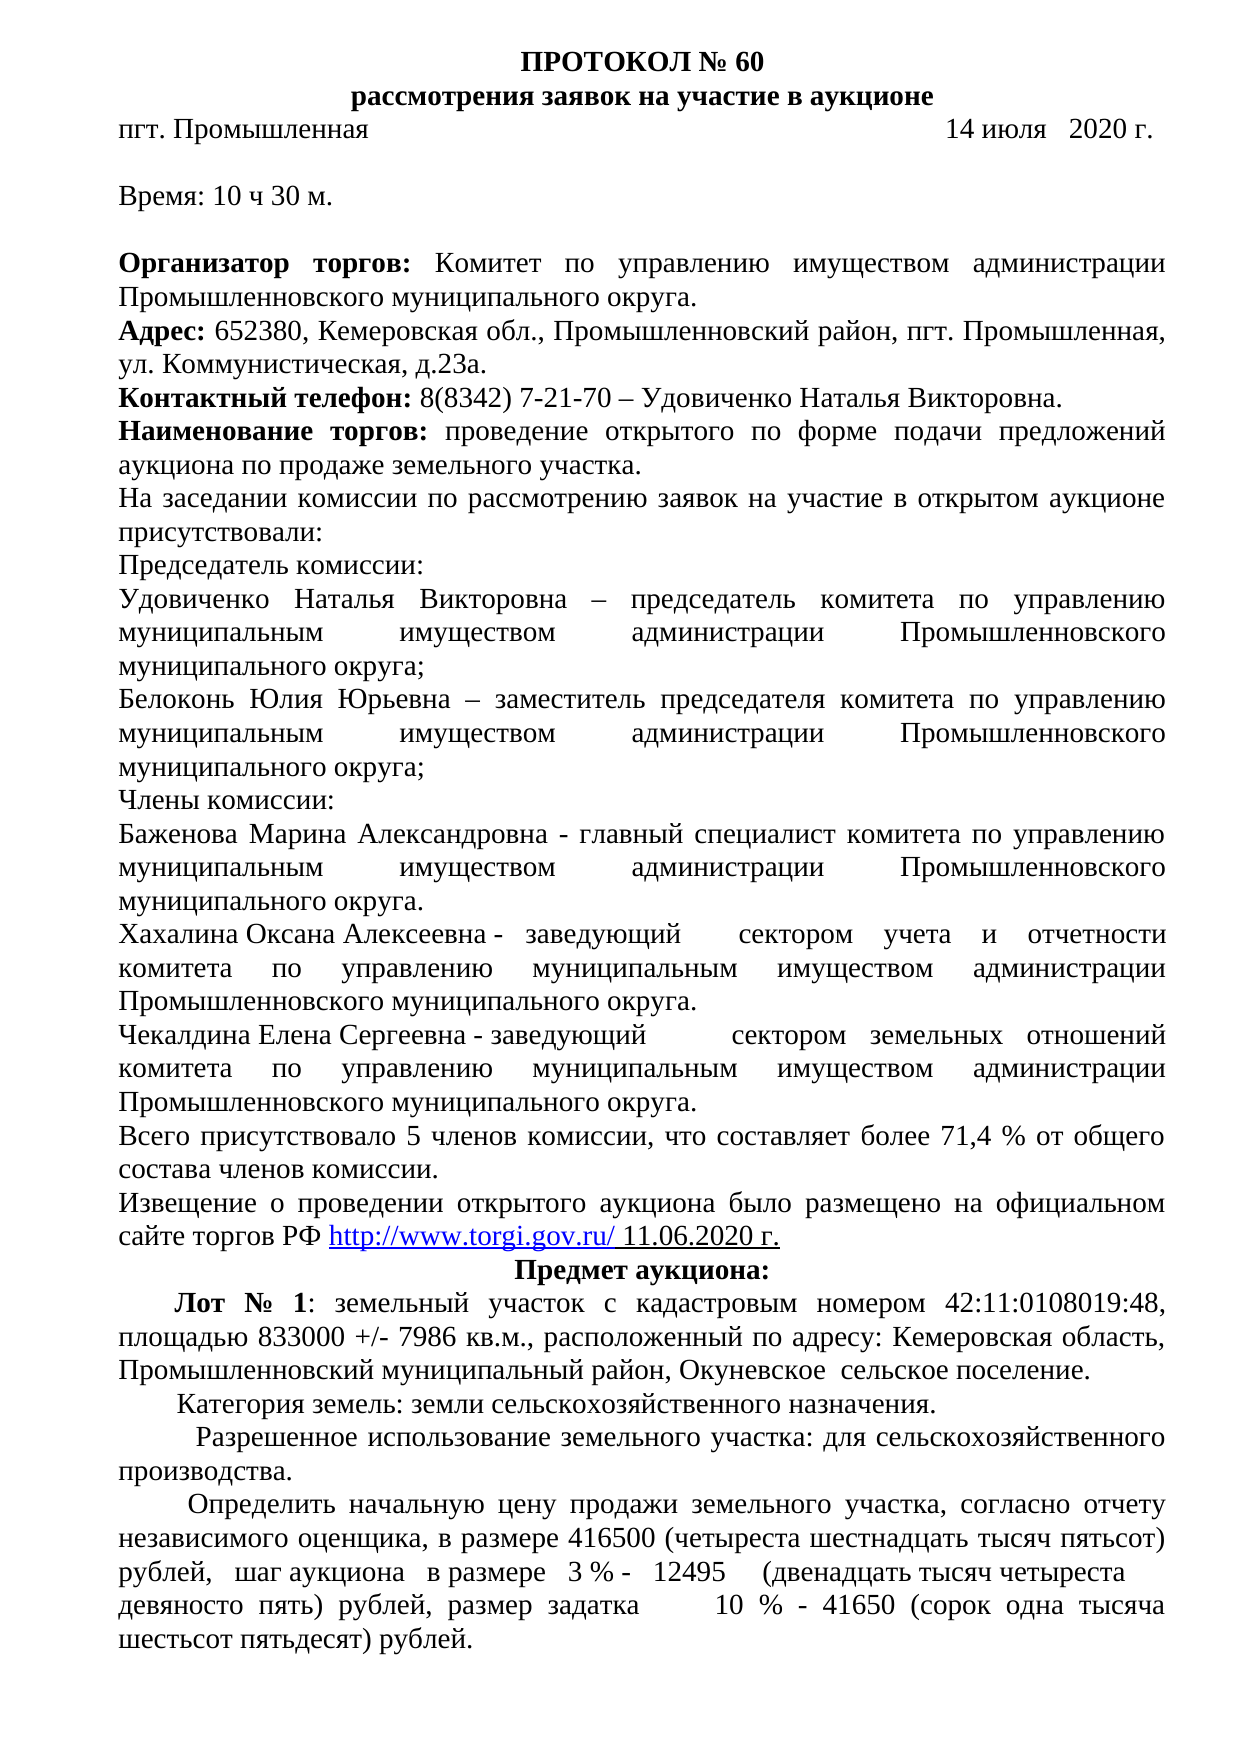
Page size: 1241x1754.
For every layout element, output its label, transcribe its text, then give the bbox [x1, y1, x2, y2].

text Члены комиссии: [118, 782, 1167, 816]
text Белоконь Юлия Юрьевна – заместитель председателя комитета по управлению муниципальным имуществом администрации Промышленновского муниципального округа; [118, 682, 1167, 782]
text Разрешенное использование земельного участка: для сельскохозяйственного производства. [118, 1419, 1167, 1487]
text На заседании комиссии по рассмотрению заявок на участие в открытом аукционе присутствовали: [118, 480, 1167, 547]
text Организатор торгов: Комитет по управлению имуществом администрации Промышленновского муниципального округа. [118, 246, 1167, 313]
text пгт. Промышленная 14 июля 2020 г. [118, 111, 1167, 145]
text Лот № 1: земельный участок с кадастровым номером 42:11:0108019:48, площадью 833000 +/- 7986 кв.м., расположенный по адресу: Кемеровская область, Промышленновский муниципальный район, Окуневское сельское поселение. [118, 1285, 1167, 1386]
text Время: 10 ч 30 м. [118, 178, 1167, 212]
text Наименование торгов: проведение открытого по форме подачи предложений аукциона по продаже земельного участка. [118, 413, 1167, 480]
text ПРОТОКОЛ № 60 [118, 44, 1167, 78]
text Извещение о проведении открытого аукциона было размещено на официальном сайте торгов РФ http://www.torgi.gov.ru/ 11.06.2020 г. [118, 1185, 1167, 1252]
text Контактный телефон: 8(8342) 7-21-70 – Удовиченко Наталья Викторовна. [118, 380, 1167, 413]
text девяносто пять) рублей, размер задатка 10 % - 41650 (сорок одна тысяча шестьсот пятьдесят) рублей. [118, 1587, 1167, 1654]
text Адрес: 652380, Кемеровская обл., Промышленновский район, пгт. Промышленная, ул. Коммунистическая, д.23а. [118, 313, 1167, 380]
text Определить начальную цену продажи земельного участка, согласно отчету независимого оценщика, в размере 416500 (четыреста шестнадцать тысяч пятьсот) рублей, шаг аукциона в размере 3 % - 12495 (двенадцать тысяч четыреста [118, 1487, 1167, 1587]
text Предмет аукциона: [118, 1252, 1167, 1285]
text Председатель комиссии: [118, 547, 1167, 581]
text Категория земель: земли сельскохозяйственного назначения. [118, 1386, 1167, 1419]
text рассмотрения заявок на участие в аукционе [118, 78, 1167, 111]
text Баженова Марина Александровна - главный специалист комитета по управлению муниципальным имуществом администрации Промышленновского муниципального округа. [118, 816, 1167, 916]
text Всего присутствовало 5 членов комиссии, что составляет более 71,4 % от общего состава членов комиссии. [118, 1118, 1167, 1185]
text Хахалина Оксана Алексеевна - заведующий сектором учета и отчетности комитета по управлению муниципальным имуществом администрации Промышленновского муниципального округа. [118, 916, 1167, 1017]
text Чекалдина Елена Сергеевна - заведующий сектором земельных отношений комитета по управлению муниципальным имуществом администрации Промышленновского муниципального округа. [118, 1017, 1167, 1118]
text Удовиченко Наталья Викторовна – председатель комитета по управлению муниципальным имуществом администрации Промышленновского муниципального округа; [118, 581, 1167, 682]
